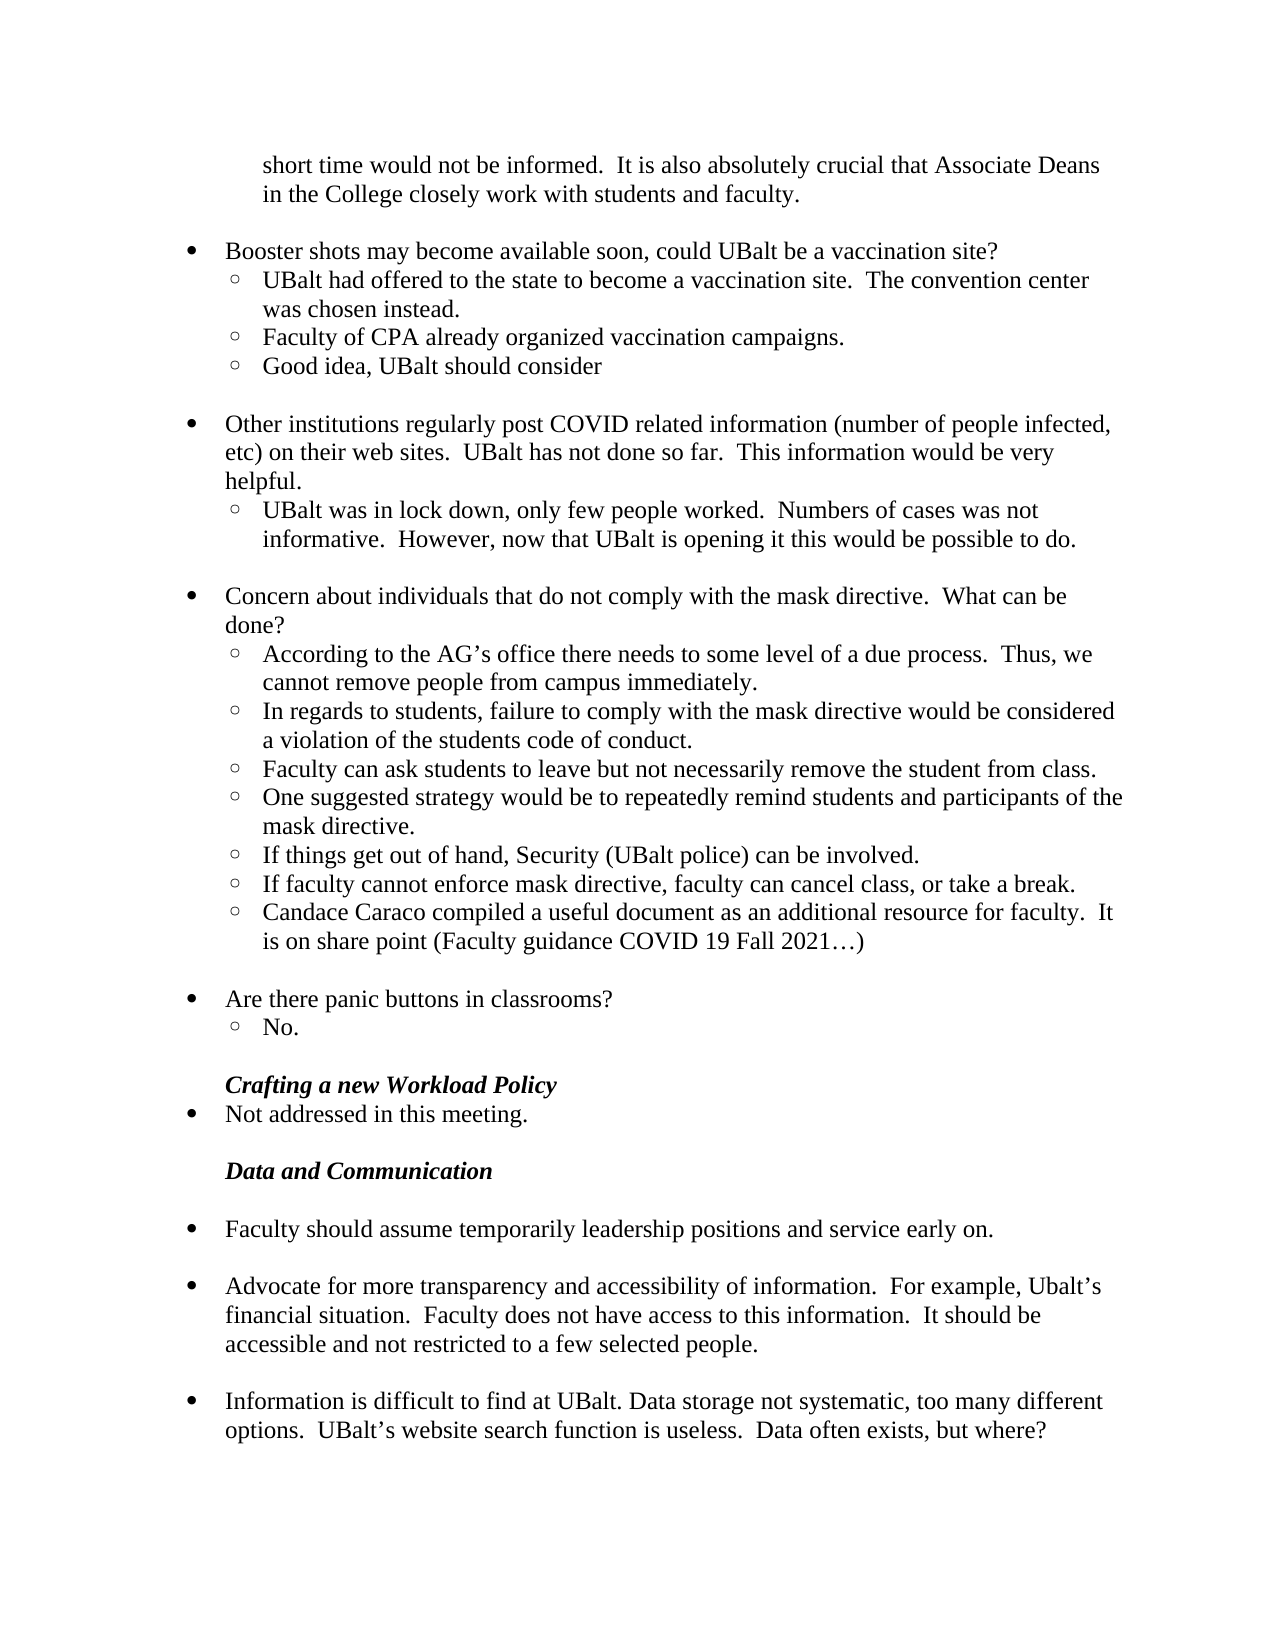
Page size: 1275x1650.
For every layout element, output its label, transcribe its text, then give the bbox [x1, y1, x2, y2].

list UBalt had offered to the state to become a vaccination site. The convention center was chosen instead. [225, 265, 1125, 322]
list No. [225, 1012, 1125, 1041]
list Faculty of CPA already organized vaccination campaigns. [225, 322, 1125, 351]
list In regards to students, failure to comply with the mask directive would be considered a violation of the students code of conduct. [225, 696, 1125, 754]
list If faculty cannot enforce mask directive, faculty can cancel class, or take a break. [225, 869, 1125, 897]
list Booster shots may become available soon, could UBalt be a vaccination site? [187, 236, 1125, 265]
list If things get out of hand, Security (UBalt police) can be involved. [225, 840, 1125, 869]
list Are there panic buttons in classrooms? [187, 984, 1125, 1012]
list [225, 150, 1125, 236]
list Data and Communication [225, 1156, 1125, 1185]
list One suggested strategy would be to repeatedly remind students and participants of the mask directive. [225, 782, 1125, 840]
list Faculty can ask students to leave but not necessarily remove the student from class. [225, 754, 1125, 782]
list Candace Caraco compiled a useful document as an additional resource for faculty. It is on share point (Faculty guidance COVID 19 Fall 2021…) [225, 897, 1125, 984]
list Faculty should assume temporarily leadership positions and service early on. [187, 1214, 1125, 1271]
list Not addressed in this meeting. [187, 1099, 1125, 1127]
list Information is difficult to find at UBalt. Data storage not systematic, too many different options. UBalt’s website search function is useless. Data often exists, but where? [187, 1386, 1125, 1444]
list Concern about individuals that do not comply with the mask directive. What can be done? [187, 581, 1125, 639]
list Good idea, UBalt should consider [225, 351, 1125, 409]
list Crafting a new Workload Policy [225, 1070, 1125, 1099]
list Other institutions regularly post COVID related information (number of people infected, etc) on their web sites. UBalt has not done so far. This information would be very helpful. [187, 409, 1125, 495]
list According to the AG’s office there needs to some level of a due process. Thus, we cannot remove people from campus immediately. [225, 639, 1125, 696]
list UBalt was in lock down, only few people worked. Numbers of cases was not informative. However, now that UBalt is opening it this would be possible to do. [225, 495, 1125, 581]
list Advocate for more transparency and accessibility of information. For example, Ubalt’s financial situation. Faculty does not have access to this information. It should be accessible and not restricted to a few selected people. [187, 1271, 1125, 1386]
